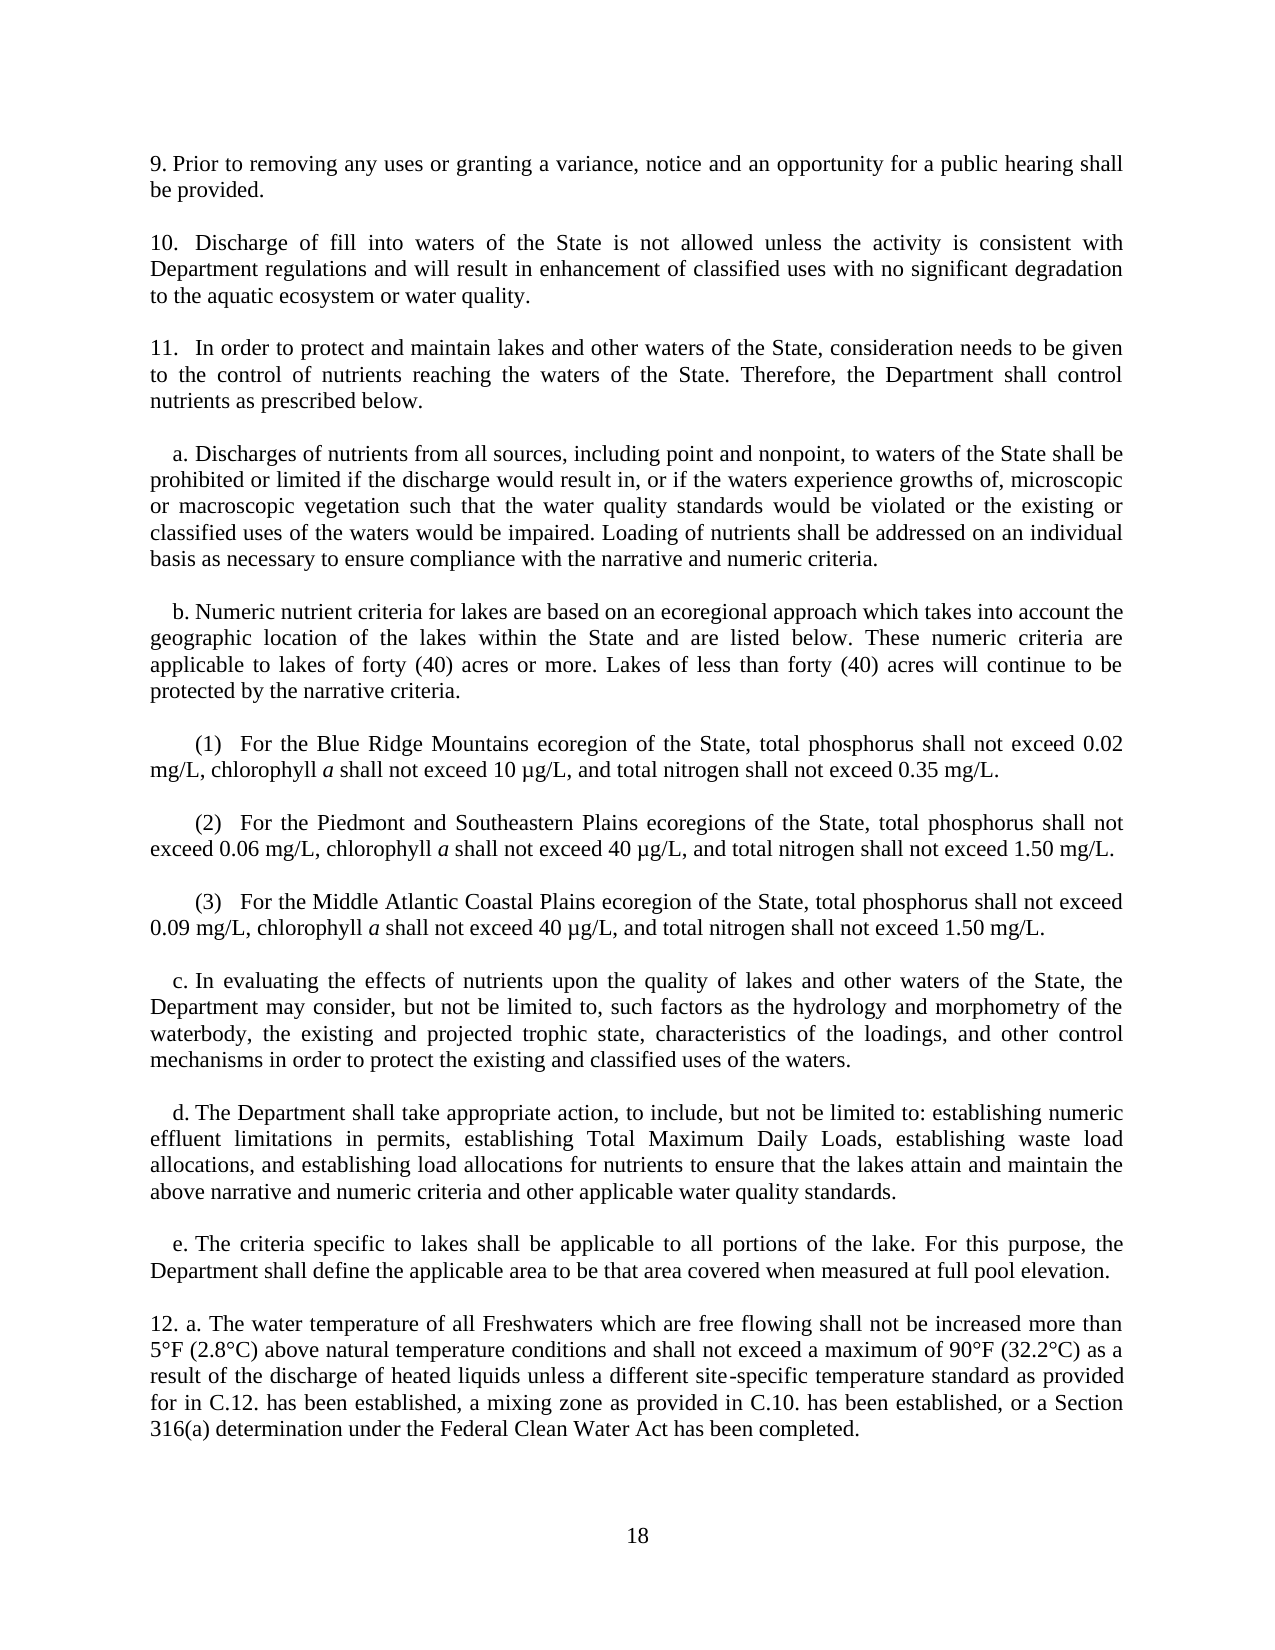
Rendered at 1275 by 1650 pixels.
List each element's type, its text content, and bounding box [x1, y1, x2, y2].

text b. Numeric nutrient criteria for lakes are based on an ecoregional approach which takes into account the geographic location of the lakes within the State and are listed below. These numeric criteria are applicable to lakes of forty (40) acres or more. Lakes of less than forty (40) acres will continue to be protected by the narrative criteria. [150, 598, 1125, 703]
text d. The Department shall take appropriate action, to include, but not be limited to: establishing numeric effluent limitations in permits, establishing Total Maximum Daily Loads, establishing waste load allocations, and establishing load allocations for nutrients to ensure that the lakes attain and maintain the above narrative and numeric criteria and other applicable water quality standards. [150, 1099, 1125, 1204]
text e. The criteria specific to lakes shall be applicable to all portions of the lake. For this purpose, the Department shall define the applicable area to be that area covered when measured at full pool elevation. [150, 1231, 1125, 1283]
text (1) For the Blue Ridge Mountains ecoregion of the State, total phosphorus shall not exceed 0.02 mg/L, chlorophyll a shall not exceed 10 µg/L, and total nitrogen shall not exceed 0.35 mg/L. [150, 730, 1125, 782]
text 10. Discharge of fill into waters of the State is not allowed unless the activity is consistent with Department regulations and will result in enhancement of classified uses with no significant degradation to the aquatic ecosystem or water quality. [150, 229, 1125, 308]
text 12. a. The water temperature of all Freshwaters which are free flowing shall not be increased more than 5°F (2.8°C) above natural temperature conditions and shall not exceed a maximum of 90°F (32.2°C) as a result of the discharge of heated liquids unless a different site-specific temperature standard as provided for in C.12. has been established, a mixing zone as provided in C.10. has been established, or a Section 316(a) determination under the Federal Clean Water Act has been completed. [150, 1309, 1125, 1441]
text c. In evaluating the effects of nutrients upon the quality of lakes and other waters of the State, the Department may consider, but not be limited to, such factors as the hydrology and morphometry of the waterbody, the existing and projected trophic state, characteristics of the loadings, and other control mechanisms in order to protect the existing and classified uses of the waters. [150, 967, 1125, 1072]
text (2) For the Piedmont and Southeastern Plains ecoregions of the State, total phosphorus shall not exceed 0.06 mg/L, chlorophyll a shall not exceed 40 µg/L, and total nitrogen shall not exceed 1.50 mg/L. [150, 809, 1125, 862]
text 11. In order to protect and maintain lakes and other waters of the State, consideration needs to be given to the control of nutrients reaching the waters of the State. Therefore, the Department shall control nutrients as prescribed below. [150, 334, 1125, 413]
text a. Discharges of nutrients from all sources, including point and nonpoint, to waters of the State shall be prohibited or limited if the discharge would result in, or if the waters experience growths of, microscopic or macroscopic vegetation such that the water quality standards would be violated or the existing or classified uses of the waters would be impaired. Loading of nutrients shall be addressed on an individual basis as necessary to ensure compliance with the narrative and numeric criteria. [150, 440, 1125, 572]
text (3) For the Middle Atlantic Coastal Plains ecoregion of the State, total phosphorus shall not exceed 0.09 mg/L, chlorophyll a shall not exceed 40 µg/L, and total nitrogen shall not exceed 1.50 mg/L. [150, 888, 1125, 941]
text 9. Prior to removing any uses or granting a variance, notice and an opportunity for a public hearing shall be provided. [150, 150, 1125, 203]
